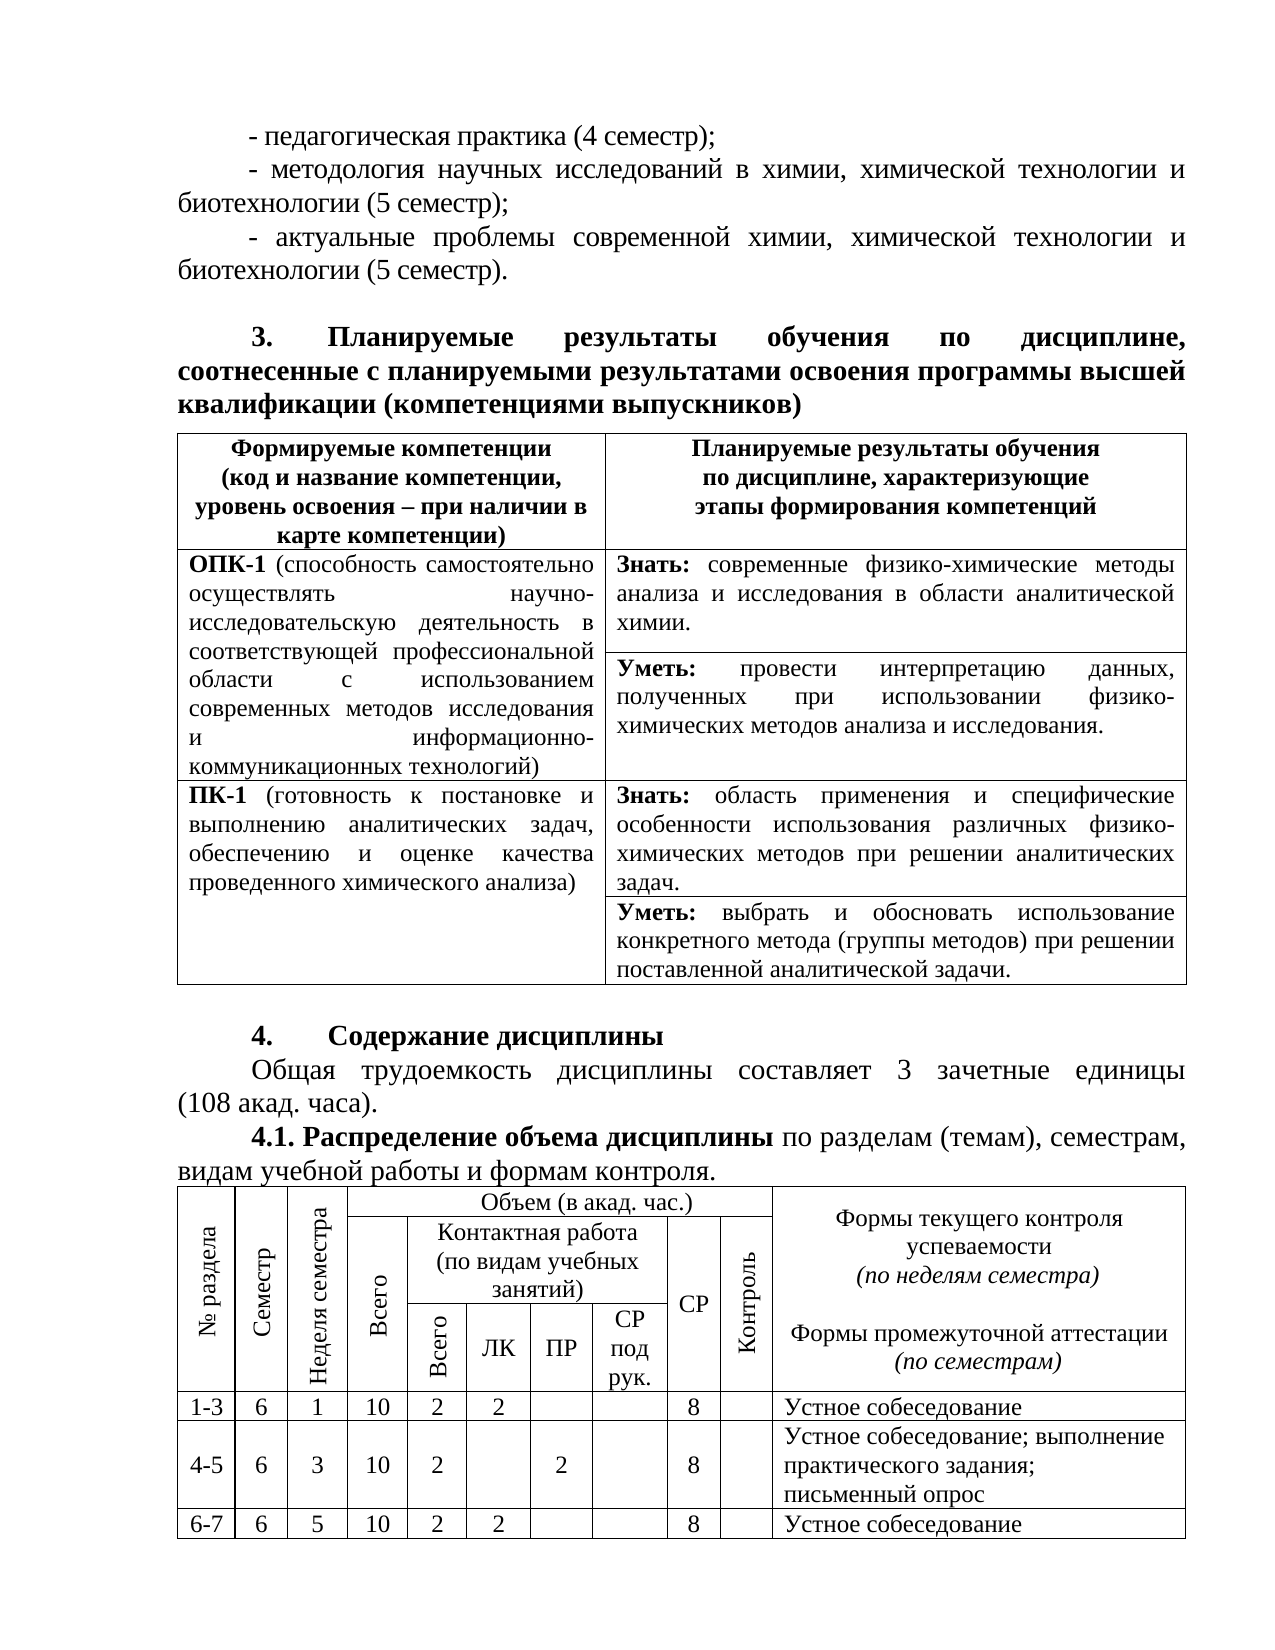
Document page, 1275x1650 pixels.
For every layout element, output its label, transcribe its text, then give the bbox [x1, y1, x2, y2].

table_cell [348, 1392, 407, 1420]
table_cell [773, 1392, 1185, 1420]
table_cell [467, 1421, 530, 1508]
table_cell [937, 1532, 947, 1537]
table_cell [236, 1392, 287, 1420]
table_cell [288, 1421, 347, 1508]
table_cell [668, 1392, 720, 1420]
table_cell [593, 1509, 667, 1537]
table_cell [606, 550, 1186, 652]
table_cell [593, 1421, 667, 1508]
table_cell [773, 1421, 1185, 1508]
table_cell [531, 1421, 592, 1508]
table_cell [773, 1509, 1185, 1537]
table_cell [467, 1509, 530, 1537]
text - педагогическая практика (4 семестр); [177, 118, 1186, 152]
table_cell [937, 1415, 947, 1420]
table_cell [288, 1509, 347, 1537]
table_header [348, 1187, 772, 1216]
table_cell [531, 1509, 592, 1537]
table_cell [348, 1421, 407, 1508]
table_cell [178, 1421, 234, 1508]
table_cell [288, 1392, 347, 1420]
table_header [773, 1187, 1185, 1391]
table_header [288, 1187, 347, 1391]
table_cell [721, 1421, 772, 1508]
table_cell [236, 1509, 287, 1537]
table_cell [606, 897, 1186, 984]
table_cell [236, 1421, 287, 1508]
text Общая трудоемкость дисциплины составляет 3 зачетные единицы (108 акад. часа). [177, 1052, 1186, 1119]
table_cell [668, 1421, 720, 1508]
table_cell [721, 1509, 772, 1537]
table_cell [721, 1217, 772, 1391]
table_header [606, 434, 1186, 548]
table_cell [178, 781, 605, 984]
text - методология научных исследований в химии, химической технологии и биотехнологии (5 семестр); [177, 152, 1186, 219]
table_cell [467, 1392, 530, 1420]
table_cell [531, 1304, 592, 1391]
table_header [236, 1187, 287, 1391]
text 4.1. Распределение объема дисциплины по разделам (темам), семестрам, видам учебной работы и формам контроля. [177, 1119, 1186, 1186]
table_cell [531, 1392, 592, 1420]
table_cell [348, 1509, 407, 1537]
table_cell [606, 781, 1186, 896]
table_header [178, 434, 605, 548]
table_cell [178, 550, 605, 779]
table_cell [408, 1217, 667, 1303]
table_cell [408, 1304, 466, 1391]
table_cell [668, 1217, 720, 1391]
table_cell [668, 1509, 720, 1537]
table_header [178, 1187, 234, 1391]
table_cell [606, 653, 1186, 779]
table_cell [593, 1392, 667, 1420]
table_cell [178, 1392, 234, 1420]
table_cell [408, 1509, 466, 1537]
list Содержание дисциплины [177, 1018, 1186, 1052]
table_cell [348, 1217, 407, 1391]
text - актуальные проблемы современной химии, химической технологии и биотехнологии (5 семестр). [177, 219, 1186, 286]
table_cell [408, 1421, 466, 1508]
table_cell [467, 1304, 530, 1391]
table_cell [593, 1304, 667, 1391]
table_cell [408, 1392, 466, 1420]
list Планируемые результаты обучения по дисциплине, соотнесенные с планируемыми результатами освоения программы высшей квалификации (компетенциями выпускников) [177, 319, 1186, 420]
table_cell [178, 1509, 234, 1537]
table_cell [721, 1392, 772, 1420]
